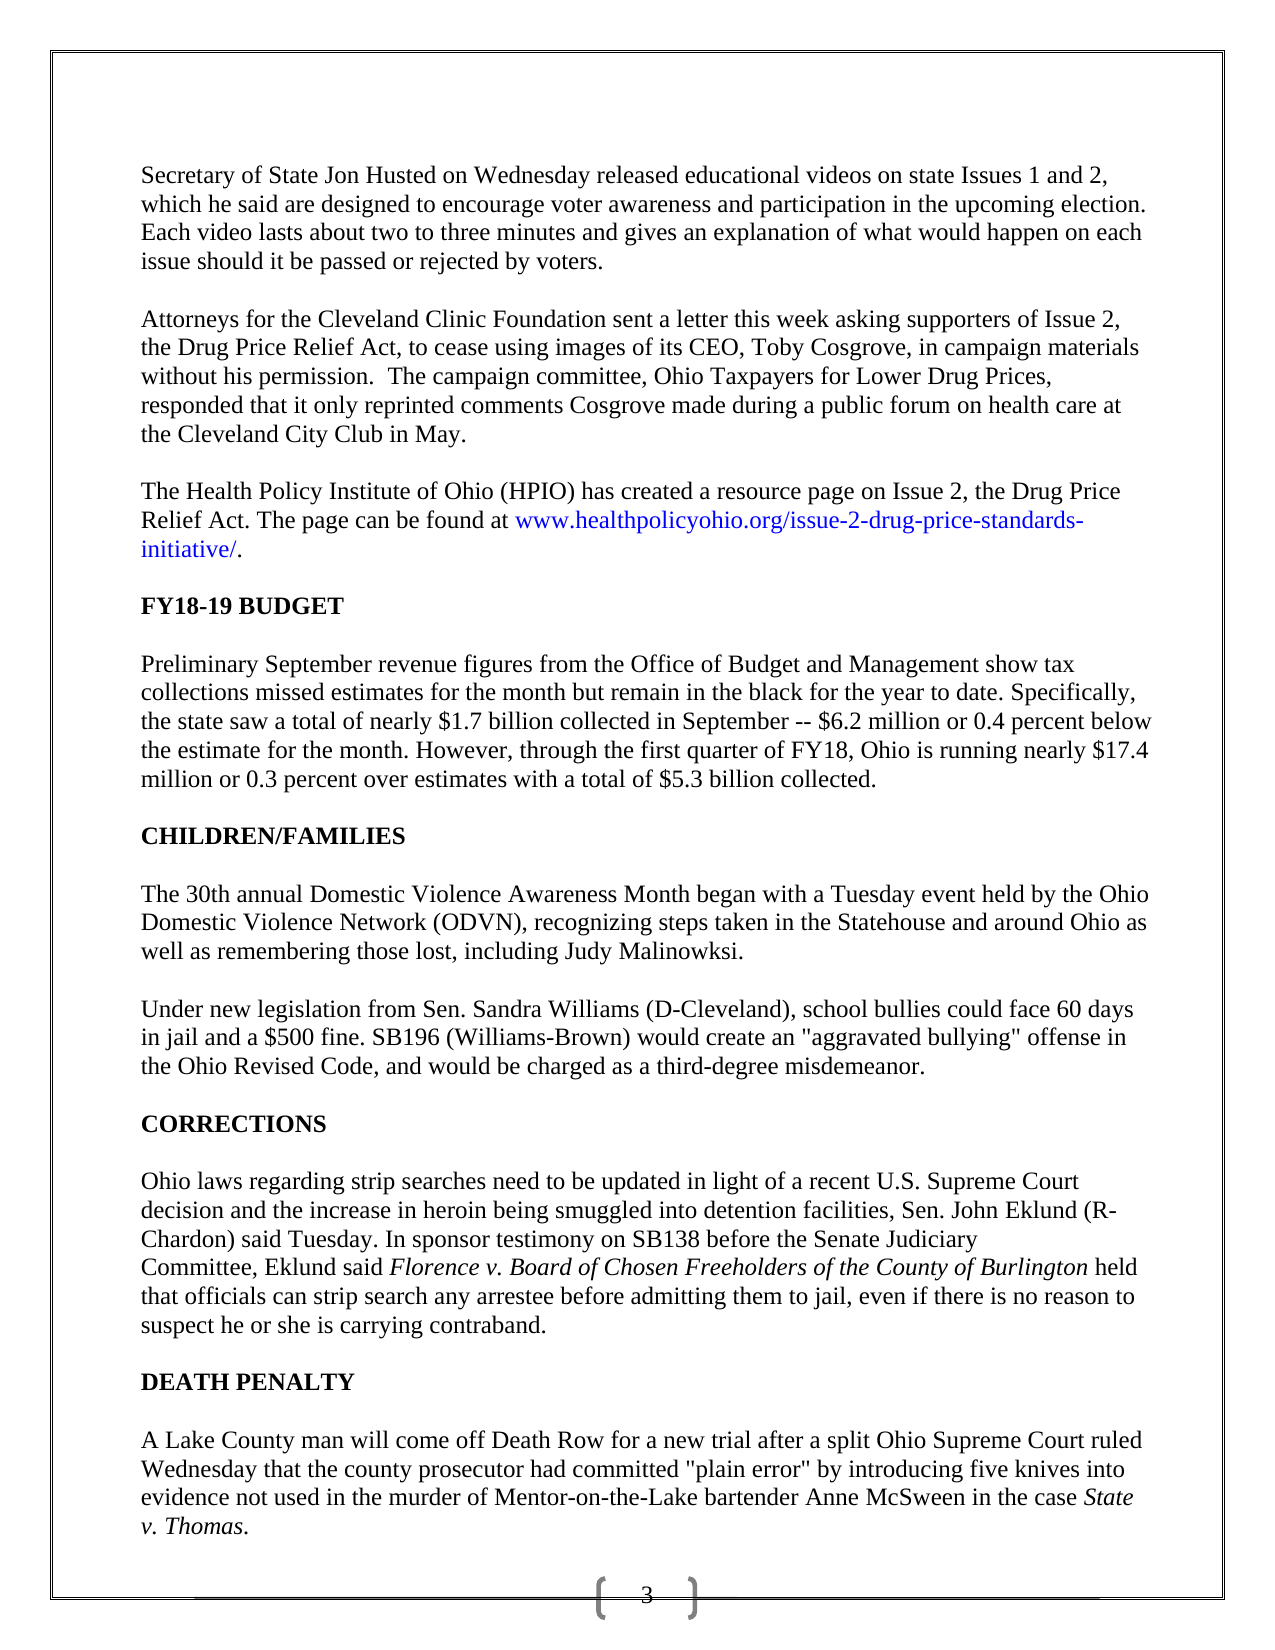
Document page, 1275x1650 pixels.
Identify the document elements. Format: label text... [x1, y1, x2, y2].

text The Health Policy Institute of Ohio (HPIO) has created a resource page on Issue 2, the Drug Price Relief Act. The page can be found at www.healthpolicyohio.org/issue-2-drug-price-standards-initiative/. [141, 476, 1153, 562]
text CHILDREN/FAMILIES [141, 821, 1153, 850]
text FY18-19 BUDGET [141, 591, 1153, 620]
text Attorneys for the Cleveland Clinic Foundation sent a letter this week asking supporters of Issue 2, the Drug Price Relief Act, to cease using images of its CEO, Toby Cosgrove, in campaign materials without his permission. The campaign committee, Ohio Taxpayers for Lower Drug Prices, responded that it only reprinted comments Cosgrove made during a public forum on health care at the Cleveland City Club in May. [141, 304, 1153, 447]
text Under new legislation from Sen. Sandra Williams (D-Cleveland), school bullies could face 60 days in jail and a $500 fine. SB196 (Williams-Brown) would create an "aggravated bullying" offense in the Ohio Revised Code, and would be charged as a third-degree misdemeanor. [141, 994, 1153, 1080]
text A Lake County man will come off Death Row for a new trial after a split Ohio Supreme Court ruled Wednesday that the county prosecutor had committed "plain error" by introducing five knives into evidence not used in the murder of Mentor-on-the-Lake bartender Anne McSween in the case State v. Thomas. [141, 1425, 1153, 1540]
text Ohio laws regarding strip searches need to be updated in light of a recent U.S. Supreme Court decision and the increase in heroin being smuggled into detention facilities, Sen. John Eklund (R-Chardon) said Tuesday. In sponsor testimony on SB138 before the Senate Judiciary Committee, Eklund said Florence v. Board of Chosen Freeholders of the County of Burlington held that officials can strip search any arrestee before admitting them to jail, even if there is no reason to suspect he or she is carrying contraband. [141, 1166, 1153, 1339]
text Preliminary September revenue figures from the Office of Budget and Management show tax collections missed estimates for the month but remain in the black for the year to date. Specifically, the state saw a total of nearly $1.7 billion collected in September -- $6.2 million or 0.4 percent below the estimate for the month. However, through the first quarter of FY18, Ohio is running nearly $17.4 million or 0.3 percent over estimates with a total of $5.3 billion collected. [141, 649, 1153, 792]
text The 30th annual Domestic Violence Awareness Month began with a Tuesday event held by the Ohio Domestic Violence Network (ODVN), recognizing steps taken in the Statehouse and around Ohio as well as remembering those lost, including Judy Malinowksi. [141, 879, 1153, 965]
text Secretary of State Jon Husted on Wednesday released educational videos on state Issues 1 and 2, which he said are designed to encourage voter awareness and participation in the upcoming election. Each video lasts about two to three minutes and gives an explanation of what would happen on each issue should it be passed or rejected by voters. [141, 160, 1153, 275]
text DEATH PENALTY [141, 1367, 1153, 1396]
text CORRECTIONS [141, 1109, 1153, 1137]
